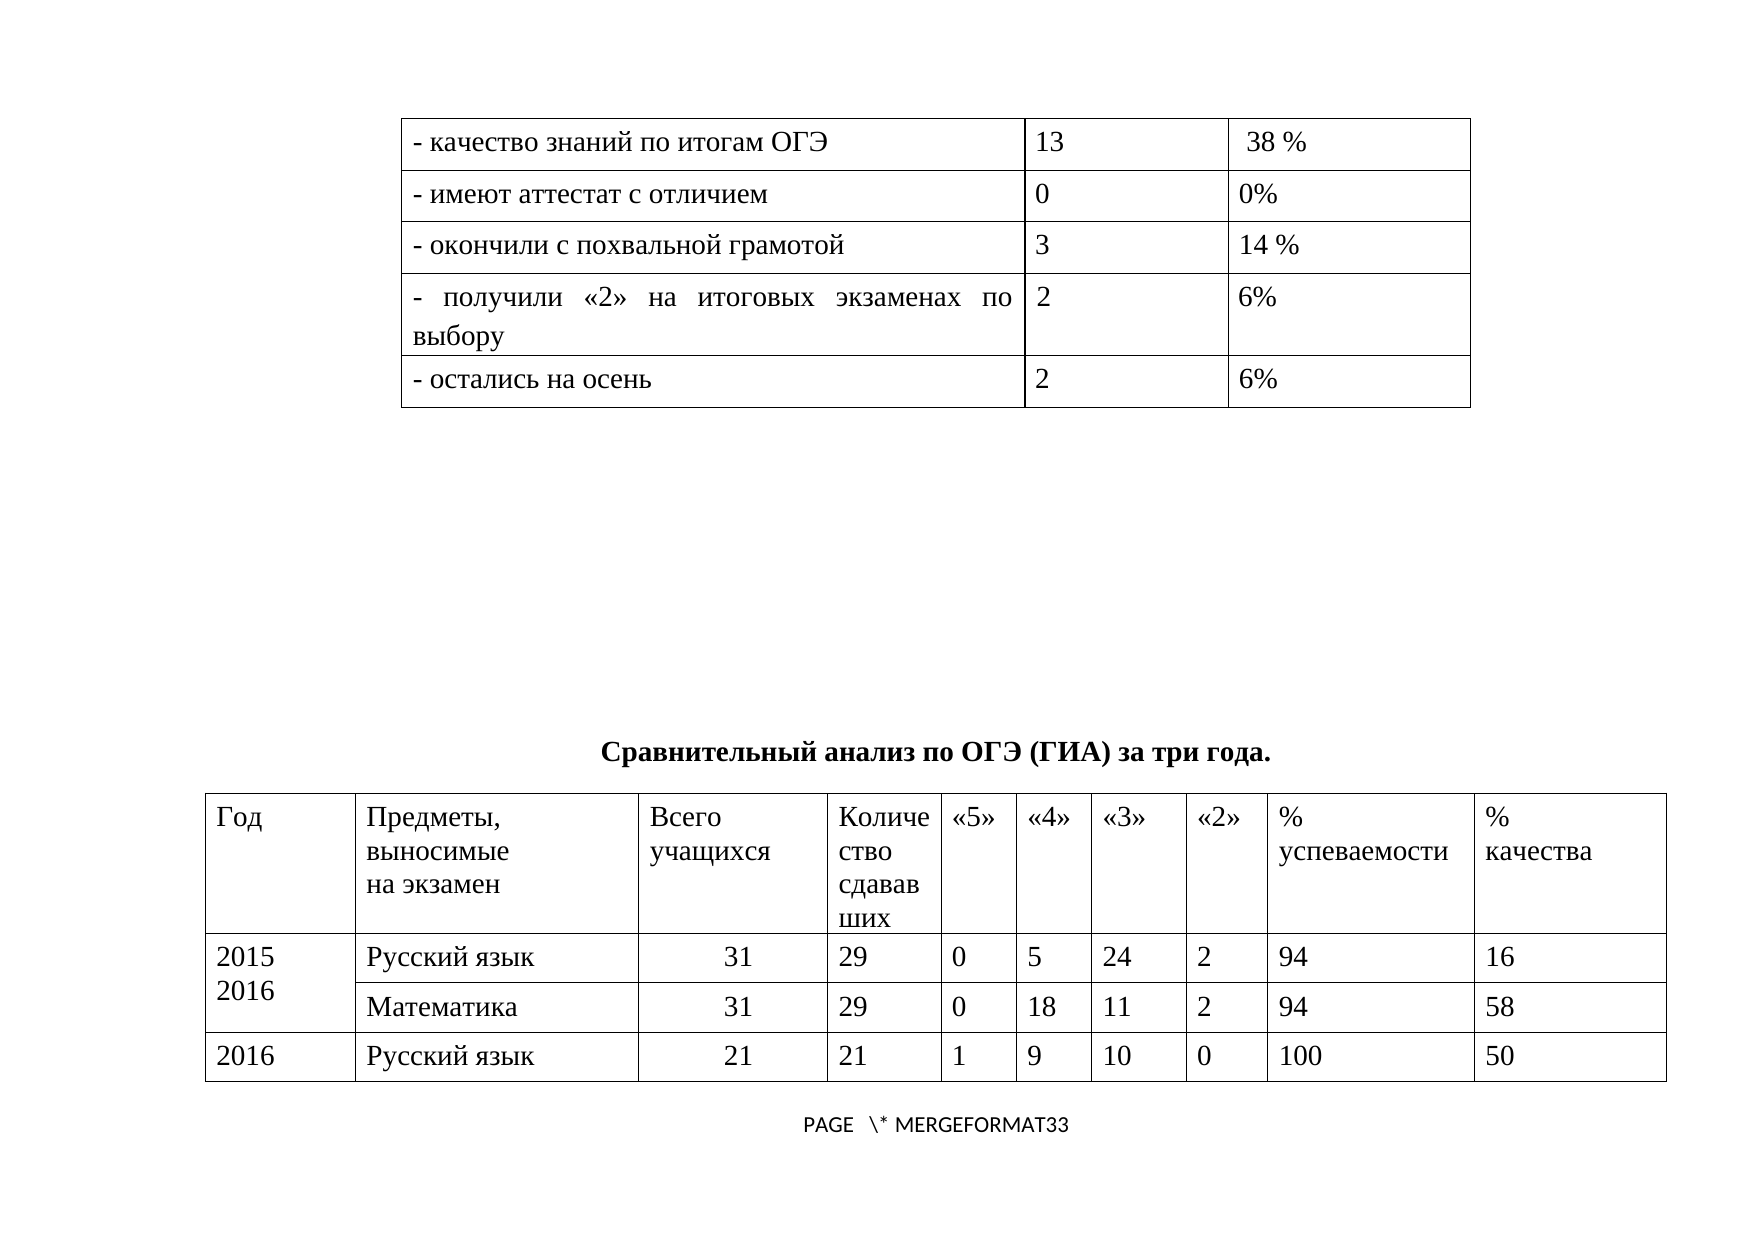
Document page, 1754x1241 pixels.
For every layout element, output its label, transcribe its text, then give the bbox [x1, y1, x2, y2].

table_cell 2 [1187, 934, 1267, 982]
table_cell 38 % [1229, 119, 1470, 169]
table_header «2» [1187, 794, 1267, 933]
text Сравнительный анализ по ОГЭ (ГИА) за три года. [177, 734, 1695, 768]
table_header Всего учащихся [639, 794, 827, 933]
table_header «4» [1017, 794, 1091, 933]
table_cell 0 [1026, 171, 1228, 221]
table_cell 0% [1229, 171, 1470, 221]
table_cell 24 [1092, 934, 1186, 982]
table_cell 58 [1475, 983, 1666, 1032]
table_cell 29 [828, 934, 941, 982]
table_cell 9 [1017, 1033, 1091, 1081]
table_cell 2 [1026, 274, 1228, 355]
table_cell 1 [942, 1033, 1016, 1081]
table_cell 6% [1229, 356, 1470, 407]
table_cell 31 [639, 983, 827, 1032]
table_cell - окончили с похвальной грамотой [402, 222, 1024, 273]
table_cell 14 % [1229, 222, 1470, 273]
table_cell 0 [942, 983, 1016, 1032]
table_cell 2 [1187, 983, 1267, 1032]
table_cell 5 [1017, 934, 1091, 982]
table_cell 10 [1092, 1033, 1186, 1081]
table_cell - остались на осень [402, 356, 1024, 407]
table_cell 50 [1475, 1033, 1666, 1081]
table_cell 2015 2016 [206, 934, 355, 1032]
table_cell 6% [1229, 274, 1470, 355]
table_header % качества [1475, 794, 1666, 933]
table_header Количе ство сдавав ших [828, 794, 941, 933]
table_cell 94 [1268, 983, 1474, 1032]
table_header «5» [942, 794, 1016, 933]
table_header «3» [1092, 794, 1186, 933]
table_cell 3 [1026, 222, 1228, 273]
table_cell 100 [1268, 1033, 1474, 1081]
table_cell 16 [1475, 934, 1666, 982]
table_cell 0 [1187, 1033, 1267, 1081]
table_cell 2016 2017 [206, 1033, 355, 1081]
table_cell 21 [828, 1033, 941, 1081]
table_cell 21 [639, 1033, 827, 1081]
table_cell 13 [1026, 119, 1228, 169]
table_cell - получили «2» на итоговых экзаменах по выбору [402, 274, 1024, 355]
table_cell 31 [639, 934, 827, 982]
table_cell 18 [1017, 983, 1091, 1032]
table_cell 0 [942, 934, 1016, 982]
table_cell 94 [1268, 934, 1474, 982]
table_header Год [206, 794, 355, 933]
table_cell 11 [1092, 983, 1186, 1032]
table_cell - качество знаний по итогам ОГЭ [402, 119, 1024, 169]
table_cell Русский язык [356, 934, 638, 982]
table_header Предметы, выносимые на экзамен [356, 794, 638, 933]
table_header % успеваемости [1268, 794, 1474, 933]
table_cell 2 [1026, 356, 1228, 407]
table_cell - имеют аттестат с отличием [402, 171, 1024, 221]
table_cell Математика [356, 983, 638, 1032]
table_cell Русский язык [356, 1033, 638, 1081]
table_cell 29 [828, 983, 941, 1032]
